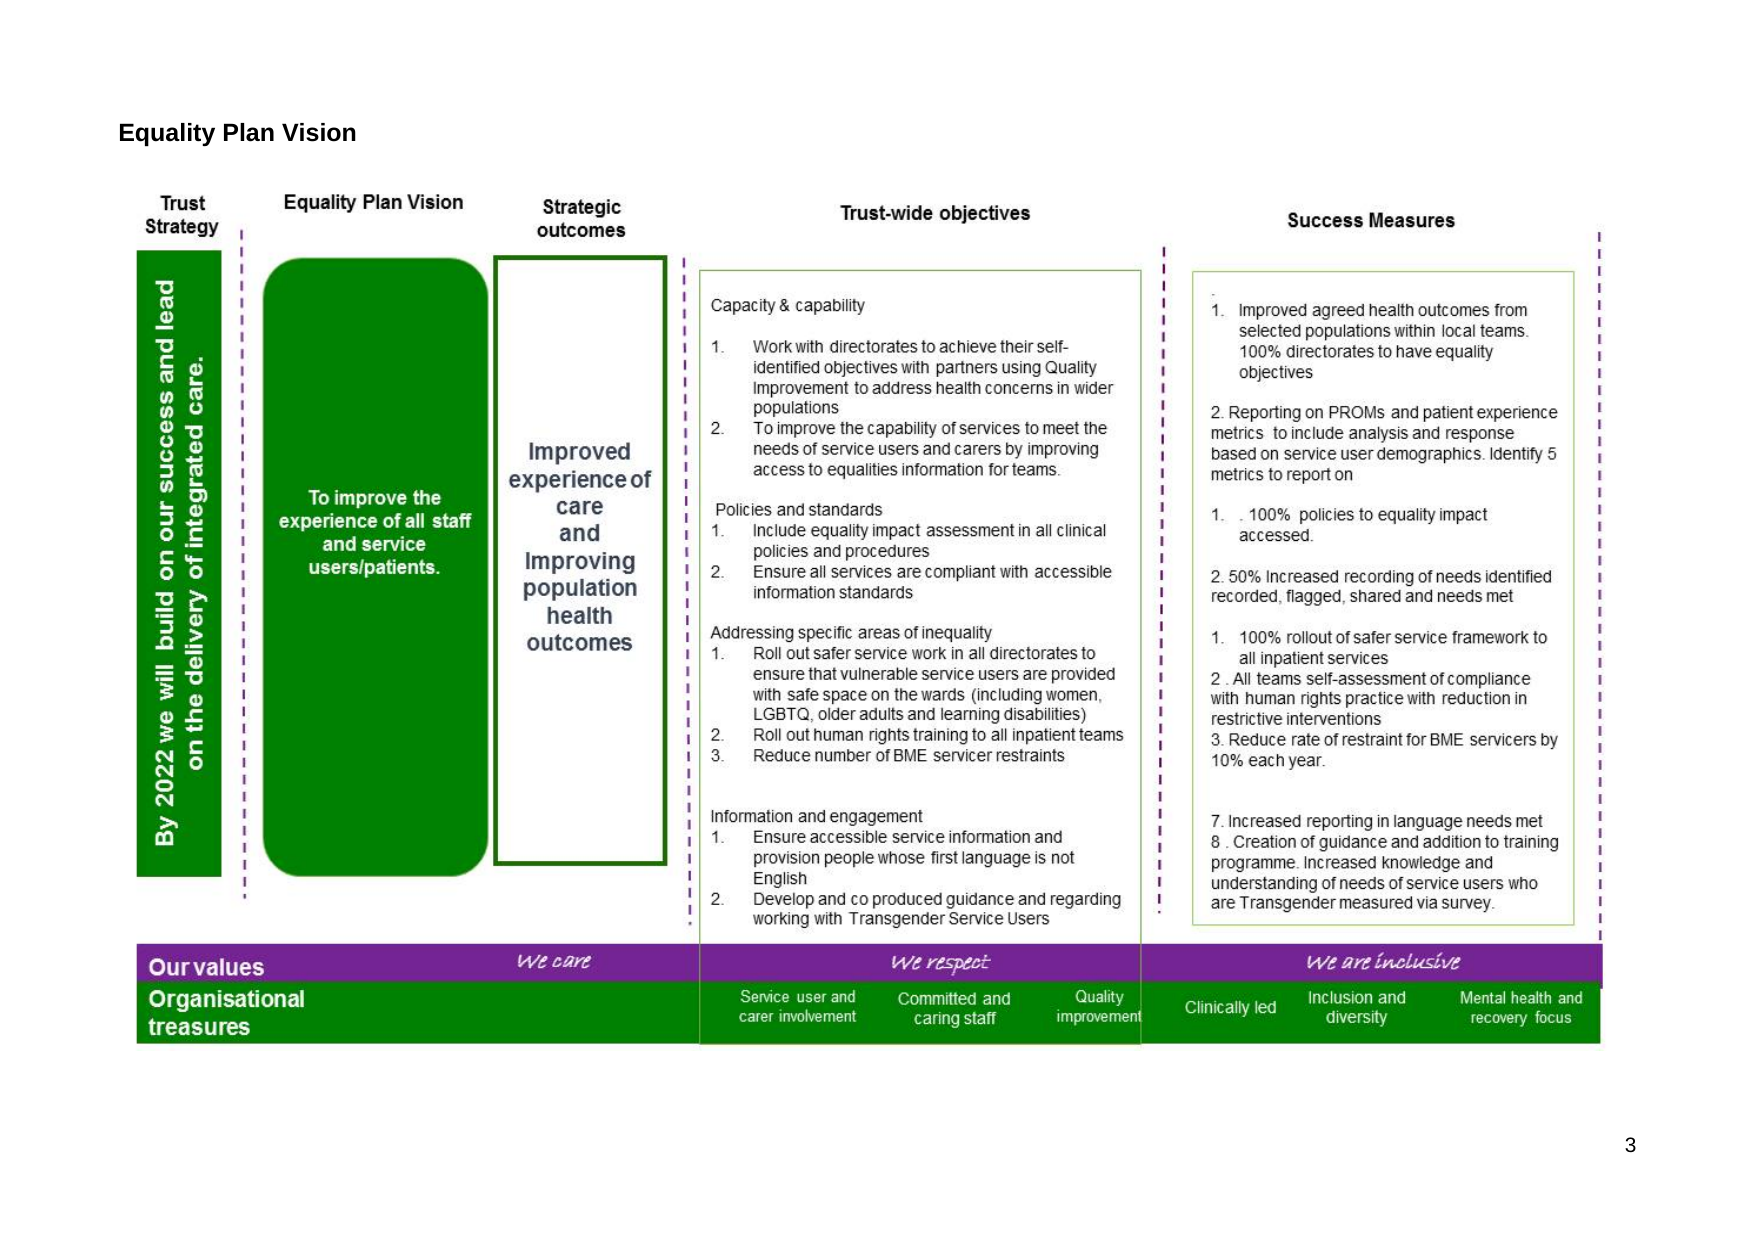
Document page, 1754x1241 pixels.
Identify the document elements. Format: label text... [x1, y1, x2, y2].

picture [118, 175, 1624, 1051]
text Equality Plan Vision [118, 118, 1636, 147]
